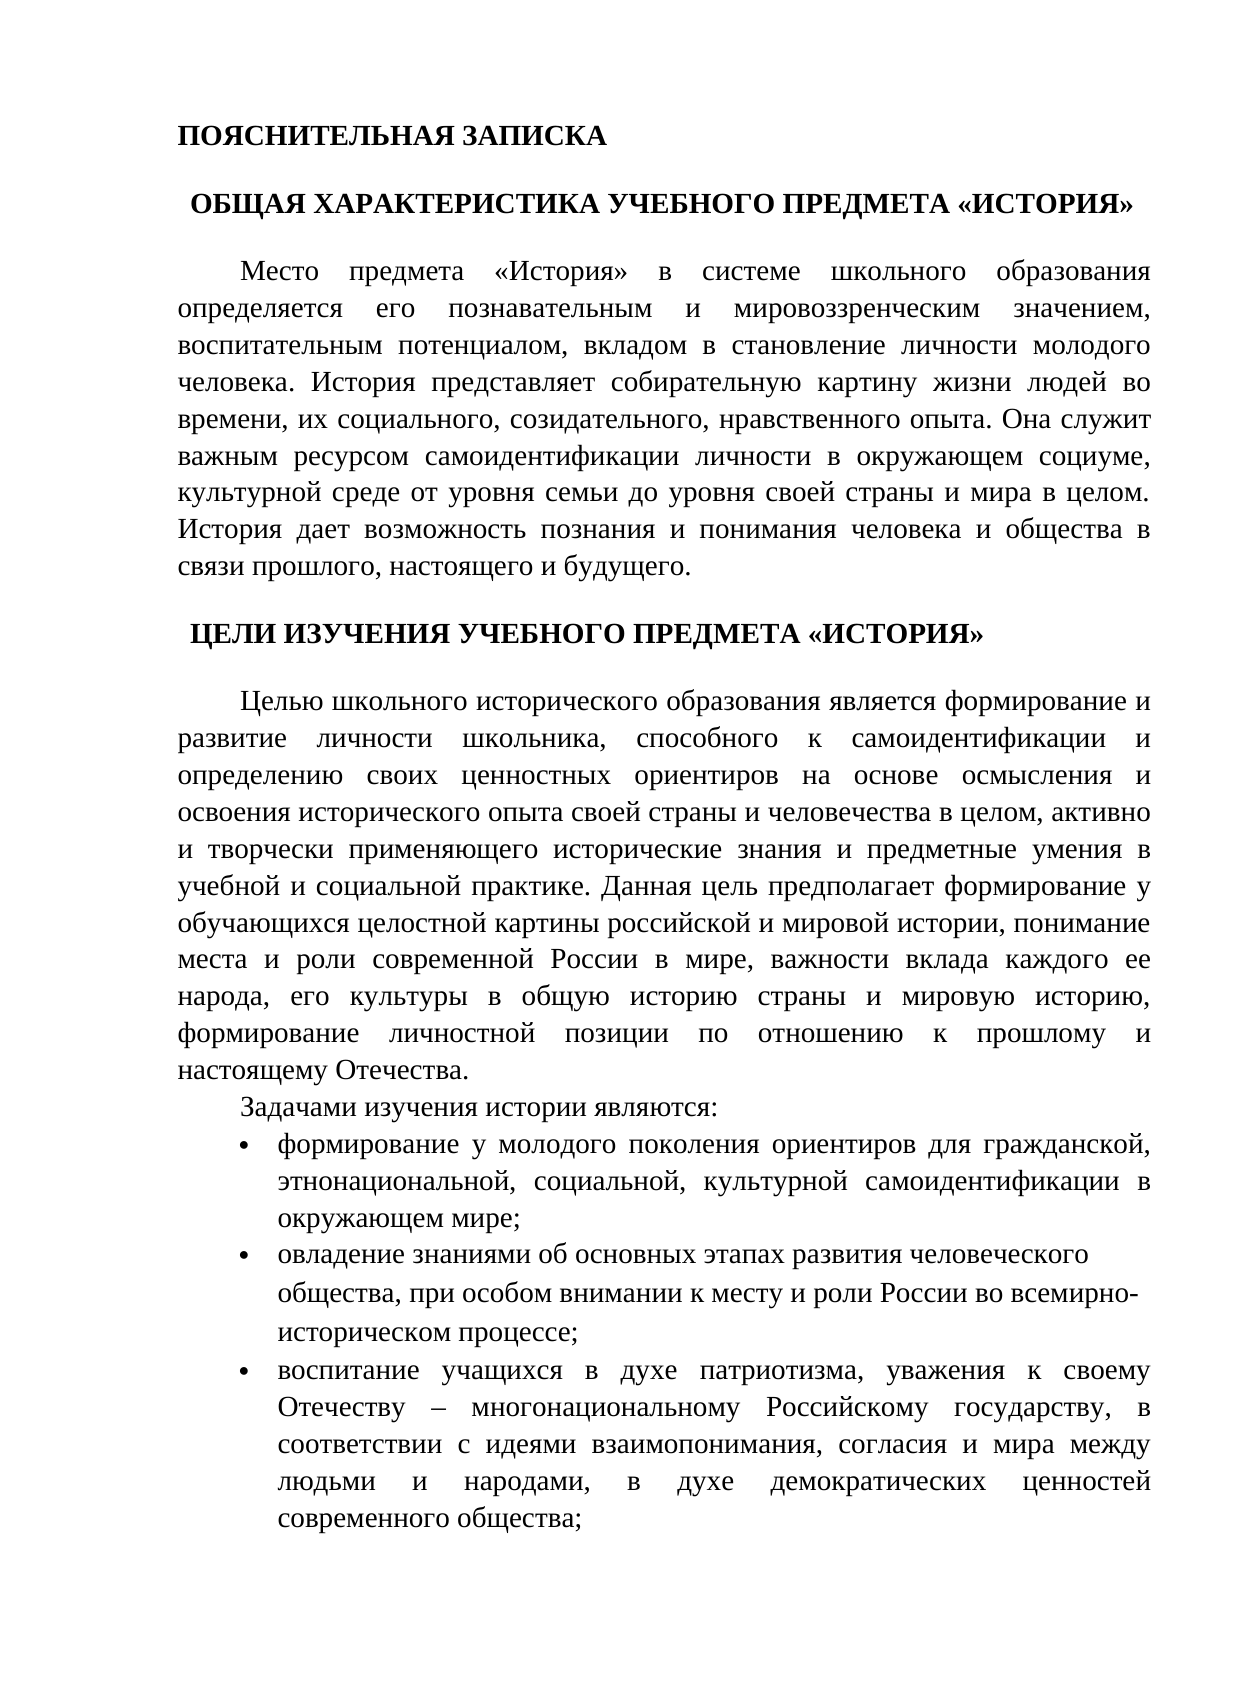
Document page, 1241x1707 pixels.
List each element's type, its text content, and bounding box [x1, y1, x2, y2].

text Место предмета «История» в системе школьного образования определяется его познавательным и мировоззренческим значением, воспитательным потенциалом, вкладом в становление личности молодого человека. История представляет собирательную картину жизни людей во времени, их социального, созидательного, нравственного опыта. Она служит важным ресурсом самоидентификации личности в окружающем социуме, культурной среде от уровня семьи до уровня своей страны и мира в целом. История дает возможность познания и понимания человека и общества в связи прошлого, настоящего и будущего. [177, 253, 1152, 582]
text Задачами изучения истории являются: [177, 1089, 1152, 1123]
list формирование у молодого поколения ориентиров для гражданской, этнонациональной, социальной, культурной самоидентификации в окружающем мире; [240, 1126, 1152, 1233]
list воспитание учащихся в духе патриотизма, уважения к своему Отечеству – многонациональному Российскому государству, в соответствии с идеями взаимопонимания, согласия и мира между людьми и народами, в духе демократических ценностей современного общества; [240, 1352, 1152, 1533]
list овладение знаниями об основных этапах развития человеческого общества, при особом внимании к месту и роли России во всемирно-историческом процессе; [240, 1237, 1152, 1347]
text ПОЯСНИТЕЛЬНАЯ ЗАПИСКА [177, 118, 1152, 152]
text Целью школьного исторического образования является формирование и развитие личности школьника, способного к самоидентификации и определению своих ценностных ориентиров на основе осмысления и освоения исторического опыта своей страны и человечества в целом, активно и творчески применяющего исторические знания и предметные умения в учебной и социальной практике. Данная цель предполагает формирование у обучающихся целостной картины российской и мировой истории, понимание места и роли современной России в мире, важности вклада каждого ее народа, его культуры в общую историю страны и мировую историю, формирование личностной позиции по отношению к прошлому и настоящему Отечества. [177, 683, 1152, 1086]
text ОБЩАЯ ХАРАКТЕРИСТИКА УЧЕБНОГО ПРЕДМЕТА «ИСТОРИЯ» [190, 186, 1152, 219]
text ЦЕЛИ ИЗУЧЕНИЯ УЧЕБНОГО ПРЕДМЕТА «ИСТОРИЯ» [190, 616, 1152, 649]
